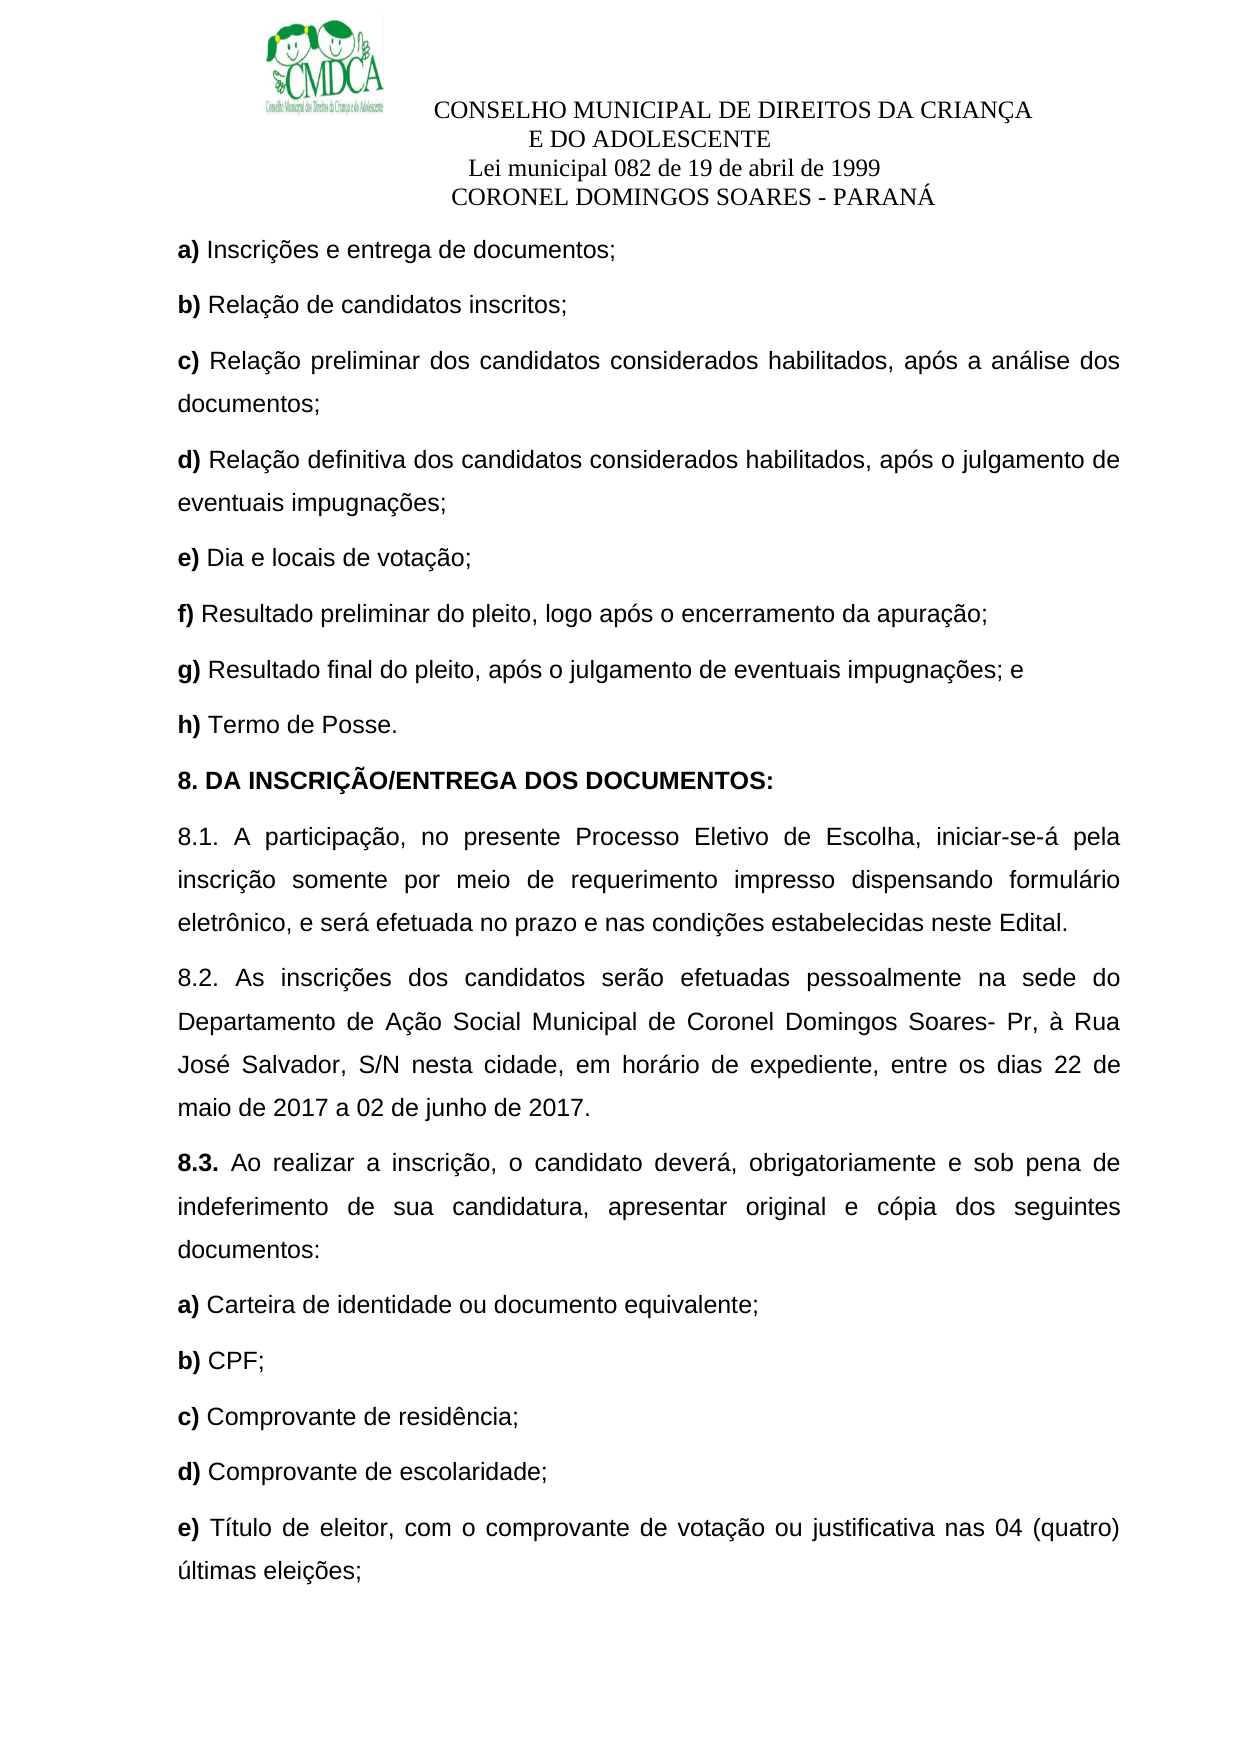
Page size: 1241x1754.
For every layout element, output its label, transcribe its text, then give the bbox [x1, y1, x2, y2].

picture [266, 14, 384, 119]
text a) Inscrições e entrega de documentos; [177, 235, 1122, 263]
text g) Resultado final do pleito, após o julgamento de eventuais impugnações; e [177, 655, 1122, 683]
text 8.1. A participação, no presente Processo Eletivo de Escolha, iniciar-se-á pela inscrição somente por meio de requerimento impresso dispensando formulário eletrônico, e será efetuada no prazo e nas condições estabelecidas neste Edital. [177, 822, 1122, 937]
text c) Relação preliminar dos candidatos considerados habilitados, após a análise dos documentos; [177, 346, 1122, 418]
text a) Carteira de identidade ou documento equivalente; [177, 1290, 1122, 1319]
text f) Resultado preliminar do pleito, logo após o encerramento da apuração; [177, 599, 1122, 628]
text e) Título de eleitor, com o comprovante de votação ou justificativa nas 04 (quatro) últimas eleições; [177, 1513, 1122, 1585]
text 8. DA INSCRIÇÃO/ENTREGA DOS DOCUMENTOS: [177, 766, 1122, 795]
text d) Comprovante de escolaridade; [177, 1457, 1122, 1486]
text b) CPF; [177, 1346, 1122, 1375]
text d) Relação definitiva dos candidatos considerados habilitados, após o julgamento de eventuais impugnações; [177, 445, 1122, 517]
text c) Comprovante de residência; [177, 1402, 1122, 1430]
text 8.3. Ao realizar a inscrição, o candidato deverá, obrigatoriamente e sob pena de indeferimento de sua candidatura, apresentar original e cópia dos seguintes documentos: [177, 1148, 1122, 1263]
text 8.2. As inscrições dos candidatos serão efetuadas pessoalmente na sede do Departamento de Ação Social Municipal de Coronel Domingos Soares- Pr, à Rua José Salvador, S/N nesta cidade, em horário de expediente, entre os dias 22 de maio de 2017 a 02 de junho de 2017. [177, 963, 1122, 1122]
text b) Relação de candidatos inscritos; [177, 290, 1122, 319]
text e) Dia e locais de votação; [177, 543, 1122, 572]
text h) Termo de Posse. [177, 710, 1122, 739]
